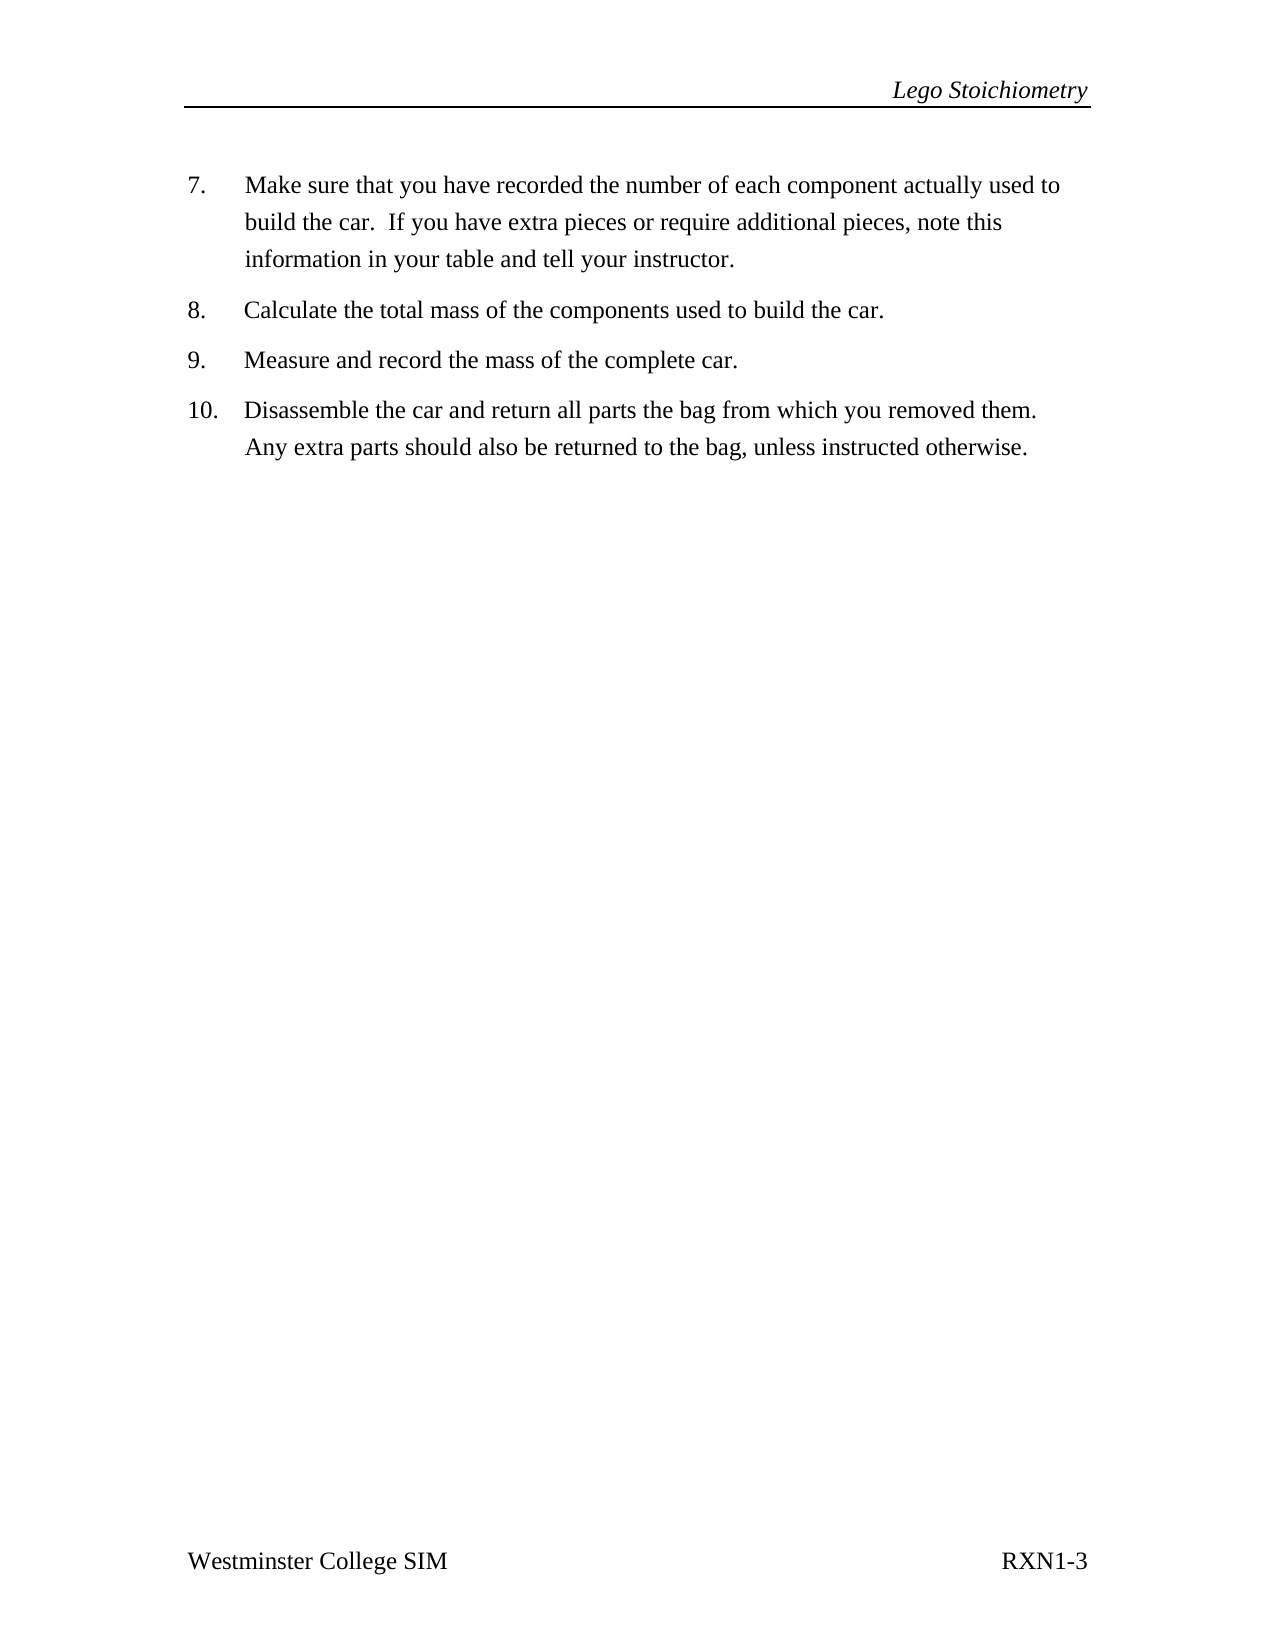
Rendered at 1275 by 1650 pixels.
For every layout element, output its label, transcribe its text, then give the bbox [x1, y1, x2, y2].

list Disassemble the car and return all parts the bag from which you removed them. Any extra parts should also be returned to the bag, unless instructed otherwise. [187, 395, 1039, 461]
list Make sure that you have recorded the number of each component actually used to build the car. If you have extra pieces or require additional pieces, note this information in your table and tell your instructor. [187, 170, 1063, 273]
list Calculate the total mass of the components used to build the car. [187, 295, 1102, 323]
list Measure and record the mass of the complete car. [187, 345, 1102, 373]
